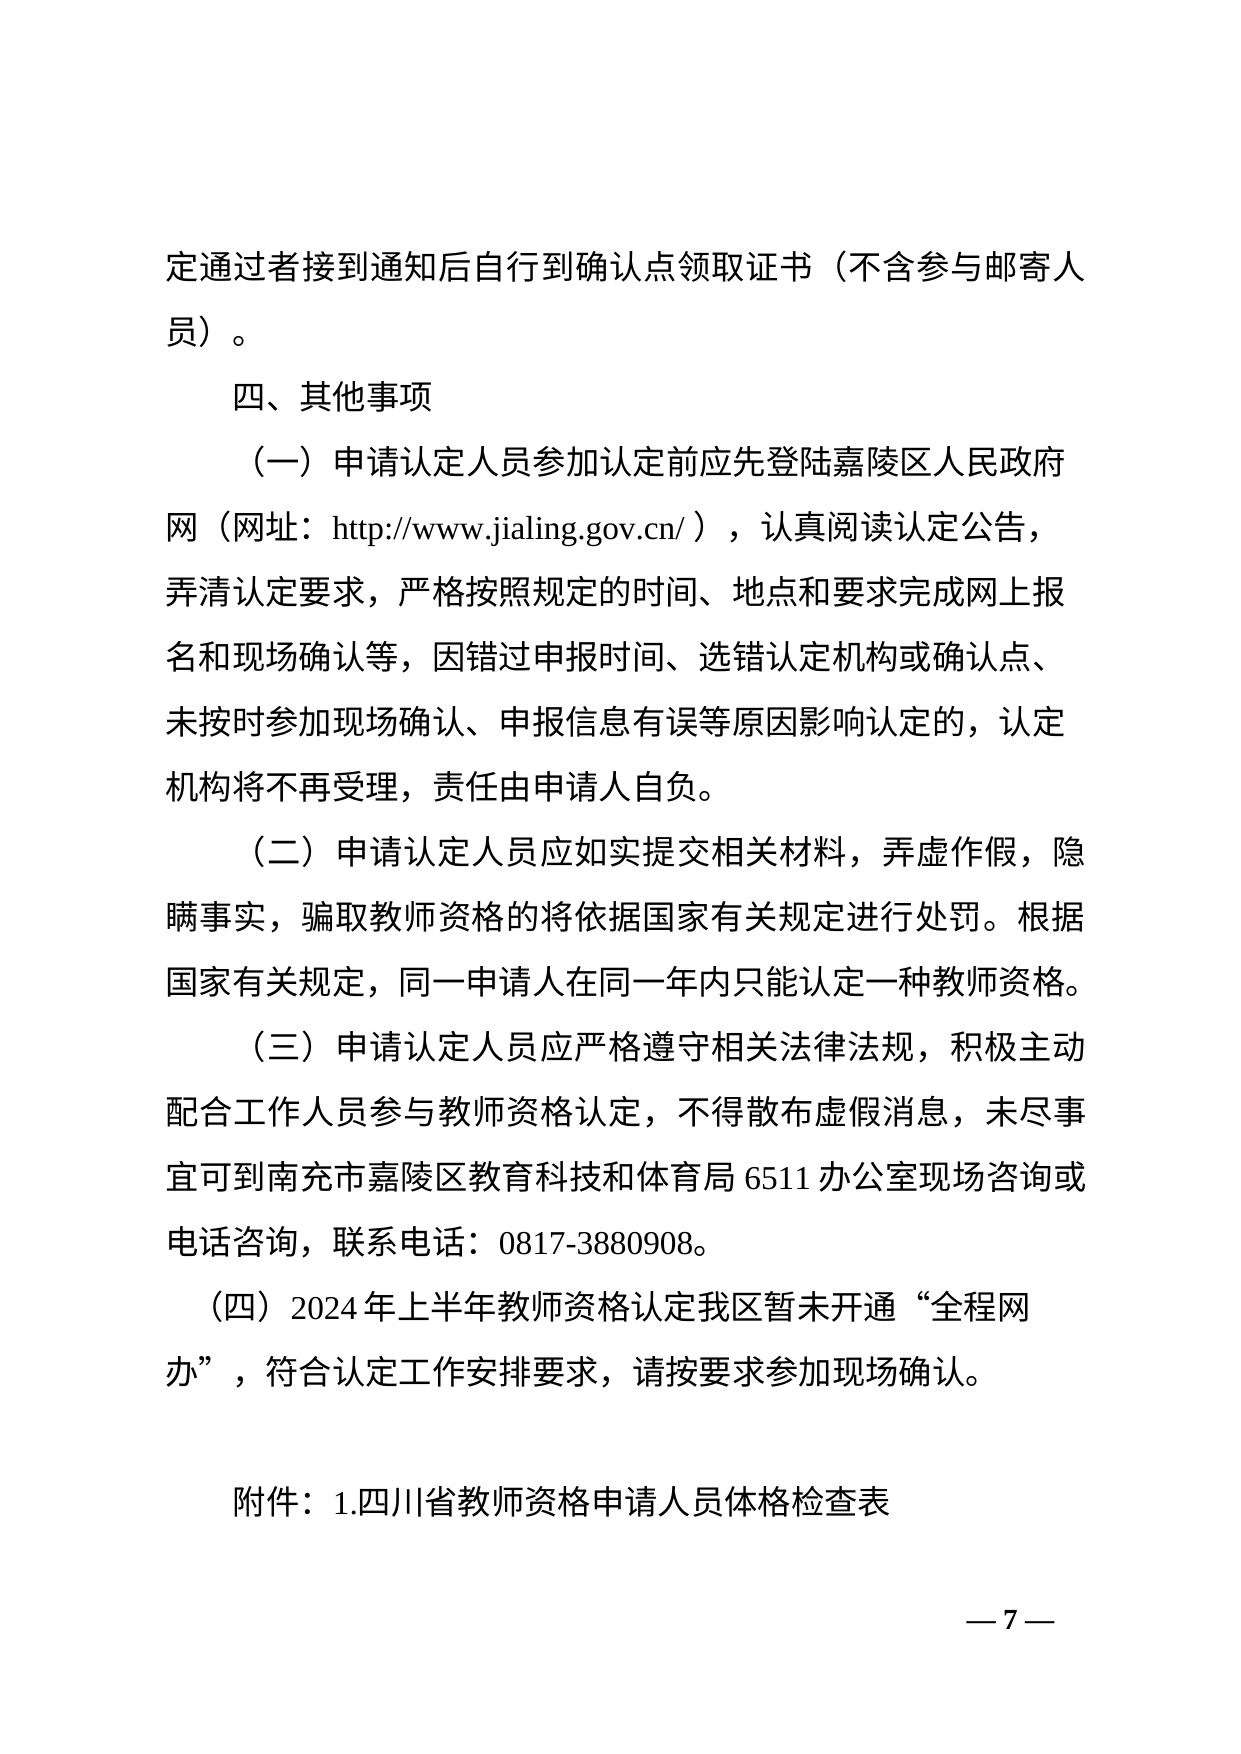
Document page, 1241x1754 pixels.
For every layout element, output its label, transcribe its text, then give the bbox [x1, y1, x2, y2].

text （三）申请认定人员应严格遵守相关法律法规，积极主动配合工作人员参与教师资格认定，不得散布虚假消息，未尽事宜可到南充市嘉陵区教育科技和体育局6511办公室现场咨询或电话咨询，联系电话：0817-3880908。 [165, 1134, 1087, 1273]
text （四）2024年上半年教师资格认定我区暂未开通“全程网办”，符合认定工作安排要求，请按要求参加现场确认。 [165, 1273, 1087, 1403]
text （三）申请认定人员应严格遵守相关法律法规，积极主动配合工作人员参与教师资格认定，不得散布虚假消息，未尽事宜可到南充市嘉陵区教育科技和体育局6511办公室现场咨询或电话咨询，联系电话：0817-3880908。 [165, 1013, 1087, 1086]
text （二）申请认定人员应如实提交相关材料，弄虚作假，隐瞒事实，骗取教师资格的将依据国家有关规定进行处罚。根据国家有关规定，同一申请人在同一年内只能认定一种教师资格。 [165, 818, 1087, 1013]
text （一）申请认定人员参加认定前应先登陆嘉陵区人民政府网（网址：http://www.jialing.gov.cn/ ），认真阅读认定公告，弄清认定要求，严格按照规定的时间、地点和要求完成网上报名和现场确认等，因错过申报时间、选错认定机构或确认点、未按时参加现场确认、申报信息有误等原因影响认定的，认定机构将不再受理，责任由申请人自负。 [165, 428, 1087, 818]
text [165, 233, 1087, 363]
text 附件：1.四川省教师资格申请人员体格检查表 [165, 1468, 1087, 1533]
text 四、其他事项 [165, 363, 1087, 428]
